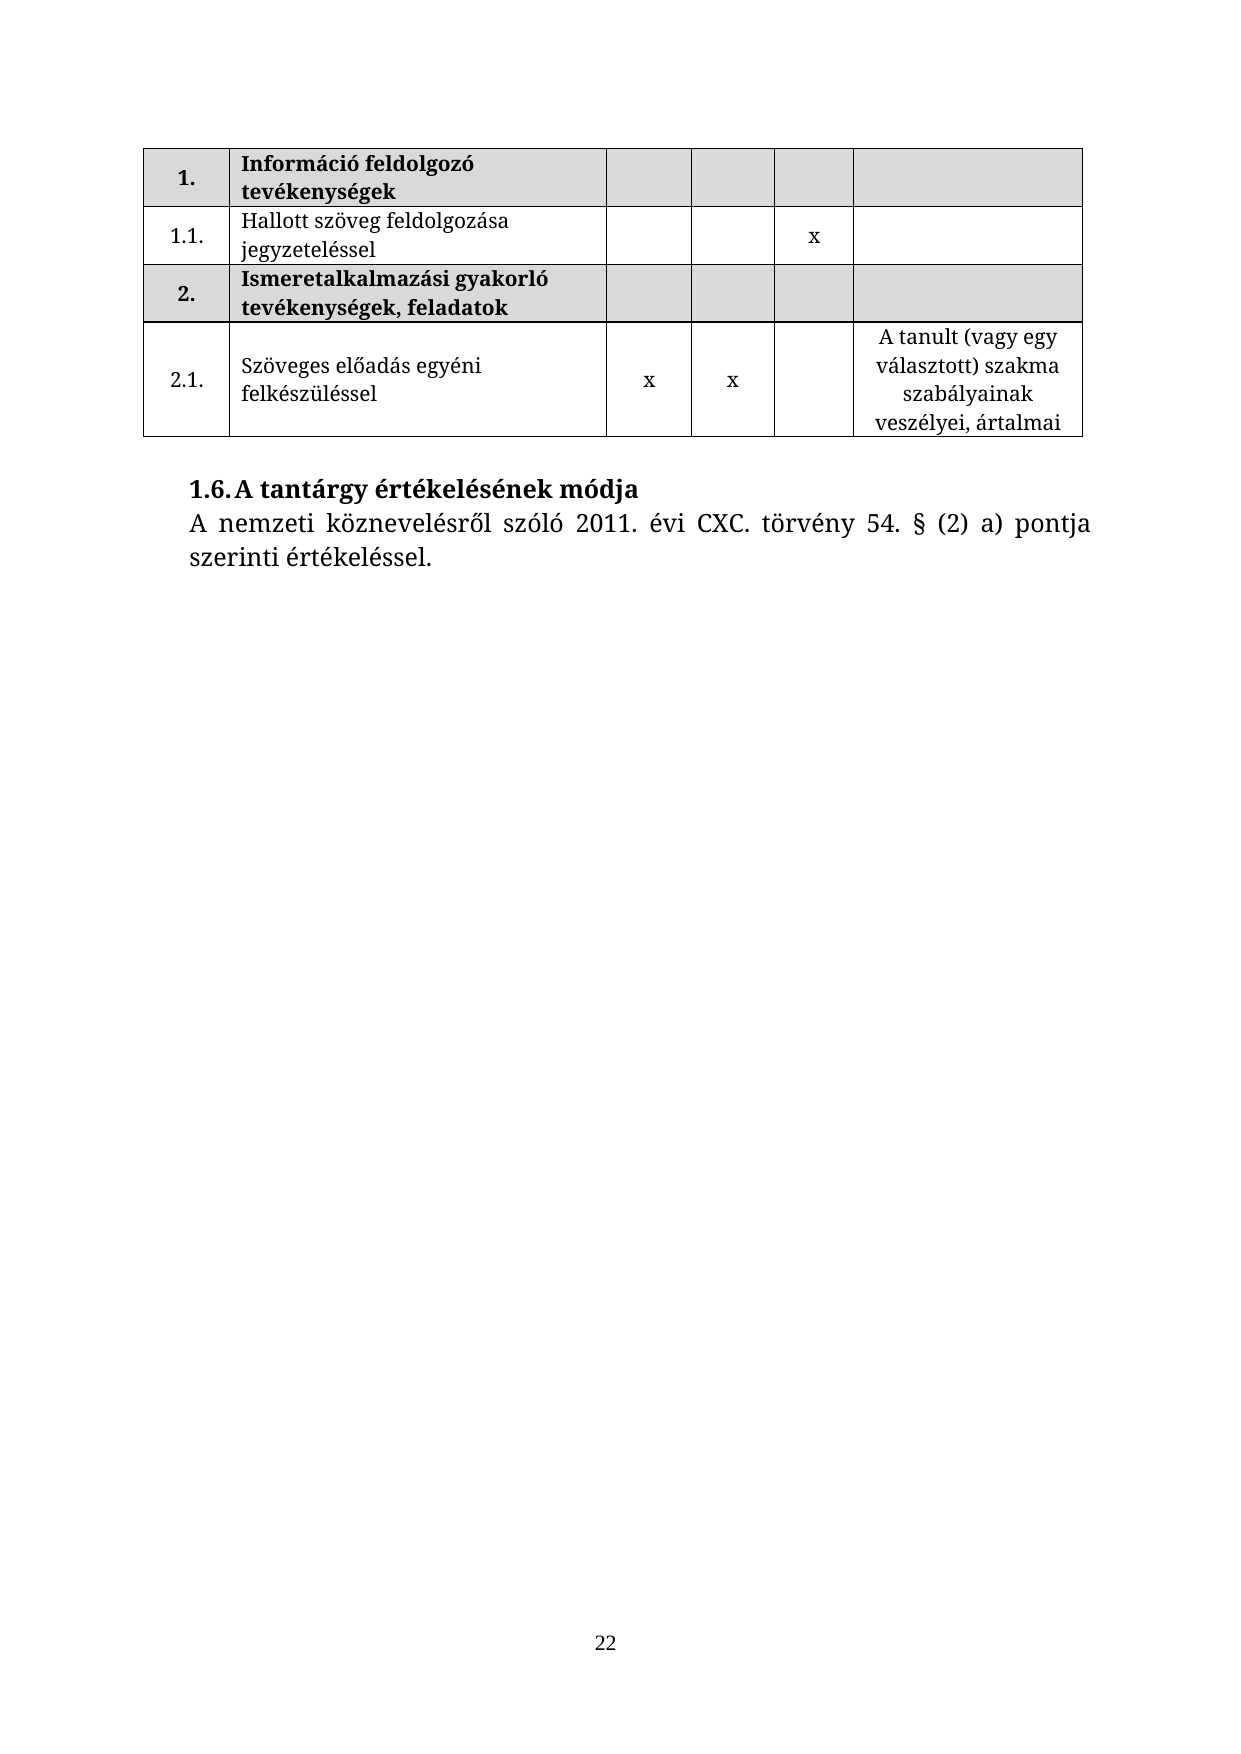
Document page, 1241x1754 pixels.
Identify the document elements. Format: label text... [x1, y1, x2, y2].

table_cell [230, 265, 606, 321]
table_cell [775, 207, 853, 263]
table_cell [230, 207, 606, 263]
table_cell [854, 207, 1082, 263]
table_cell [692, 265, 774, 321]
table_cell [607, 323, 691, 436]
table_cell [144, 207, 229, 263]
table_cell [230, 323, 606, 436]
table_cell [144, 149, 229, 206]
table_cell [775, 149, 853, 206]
list A tantárgy értékelésének módja [189, 471, 1093, 505]
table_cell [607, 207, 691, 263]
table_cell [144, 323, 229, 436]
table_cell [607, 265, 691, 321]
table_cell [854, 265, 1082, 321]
text A nemzeti köznevelésről szóló 2011. évi CXC. törvény 54. § (2) a) pontja szerinti értékeléssel. [189, 505, 1093, 573]
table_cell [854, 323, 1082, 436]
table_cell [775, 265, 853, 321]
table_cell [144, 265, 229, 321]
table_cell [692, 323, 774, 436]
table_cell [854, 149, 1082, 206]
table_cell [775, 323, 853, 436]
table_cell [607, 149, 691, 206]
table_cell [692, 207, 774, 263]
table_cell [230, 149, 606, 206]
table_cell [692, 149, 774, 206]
